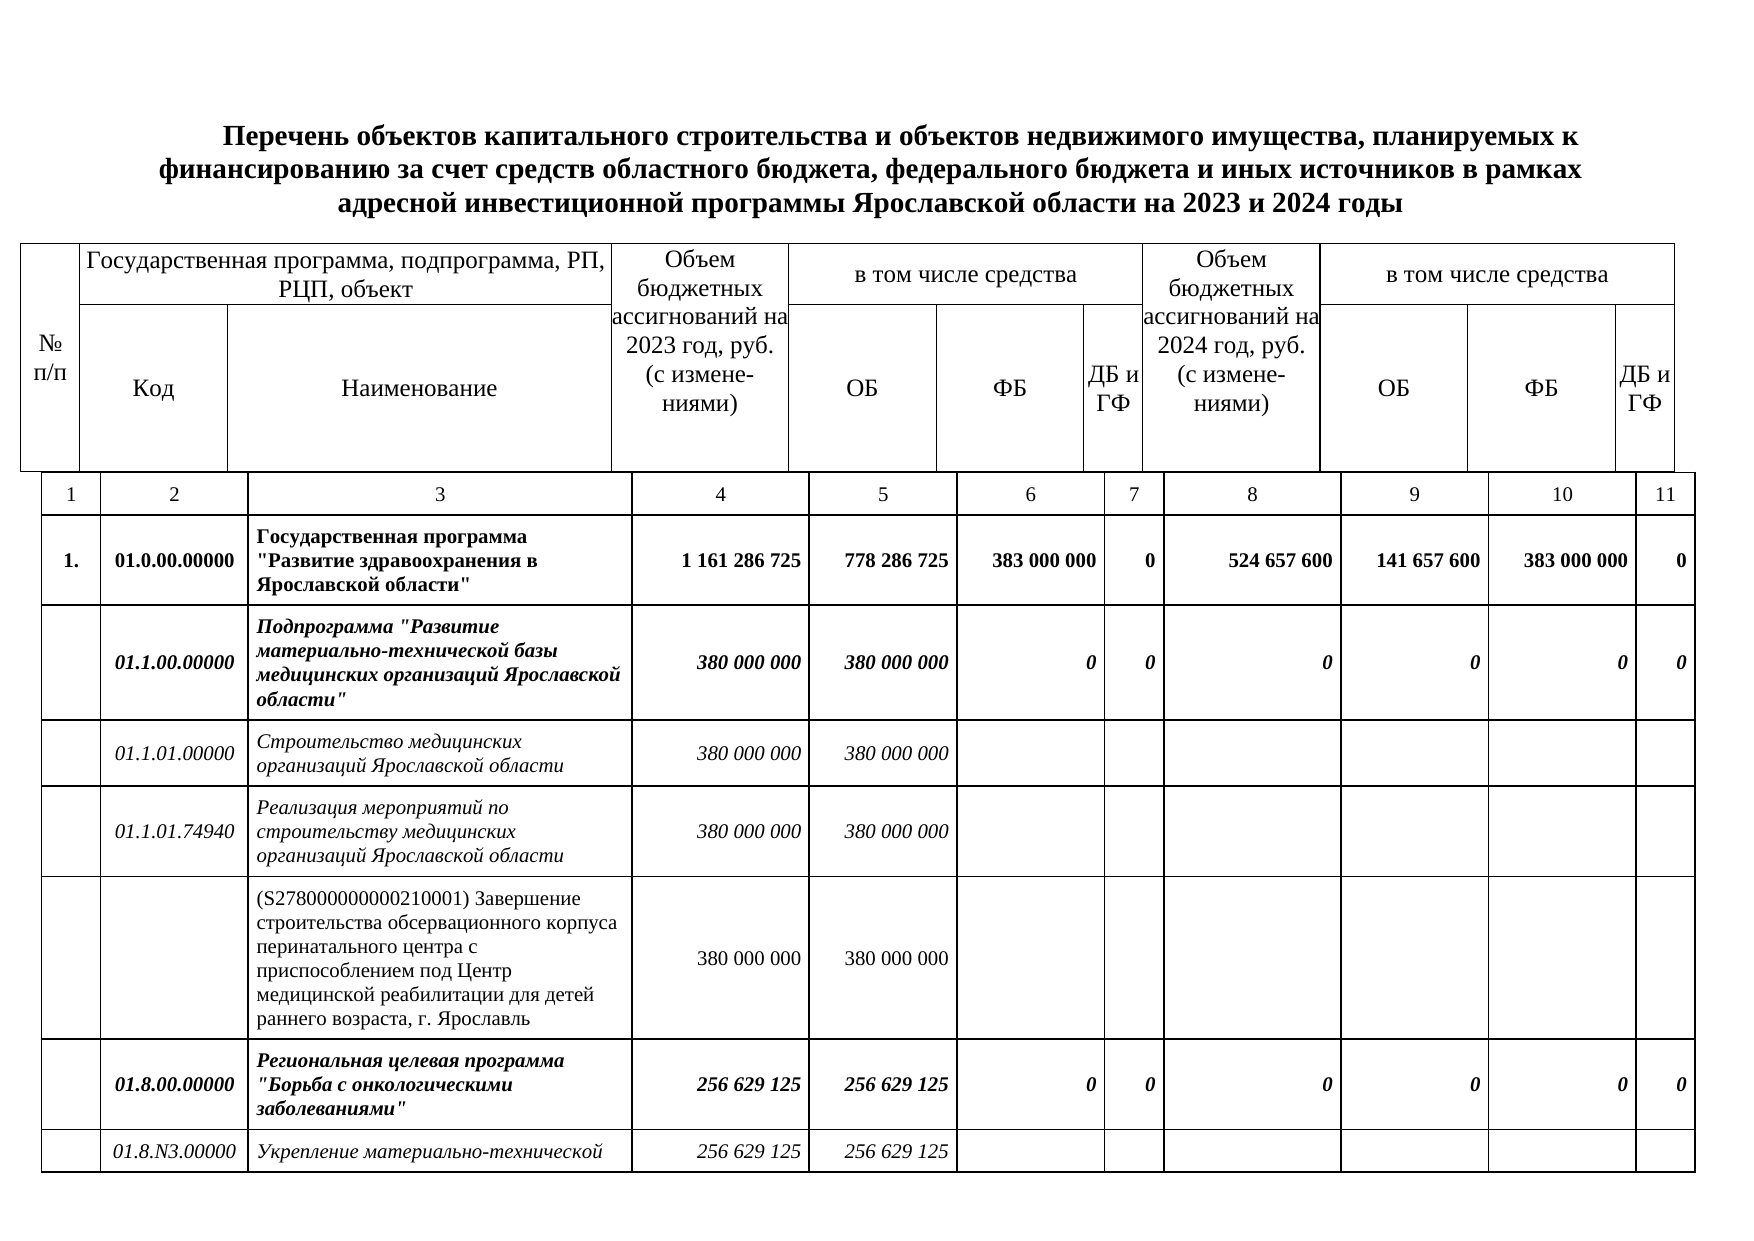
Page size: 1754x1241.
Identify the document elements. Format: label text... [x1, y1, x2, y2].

table_cell Государственная программа, подпрограмма, РП, РЦП, объект [80, 244, 611, 304]
table_cell [42, 721, 100, 785]
table_cell [42, 606, 100, 719]
table_cell 01.8.00.00000 [101, 1040, 247, 1129]
table_cell 380 000 000 [810, 721, 956, 785]
table_cell [1105, 787, 1163, 876]
table_cell 0 [1105, 516, 1163, 604]
table_cell [958, 877, 1104, 1038]
table_cell 256 629 125 [810, 1040, 956, 1129]
table_header 11 [1637, 473, 1694, 514]
table_cell ДБ и ГФ [1084, 305, 1142, 471]
table_cell 380 000 000 [810, 606, 956, 719]
table_header 9 [1342, 473, 1488, 514]
table_cell (S278000000000210001) Завершение строительства обсервационного корпуса перинатального центра с приспособлением под Центр медицинской реабилитации для детей раннего возраста, г. Ярославль [249, 877, 631, 1038]
table_cell [1105, 721, 1163, 785]
table_cell Объем бюджетных ассигнований на 2023 год, руб. (с измене-ниями) [612, 244, 788, 471]
table_cell 0 [958, 606, 1104, 719]
table_cell 1. [42, 516, 100, 604]
table_cell 141 657 600 [1342, 516, 1488, 604]
table_cell [958, 721, 1104, 785]
table_cell в том числе средства [1321, 244, 1674, 304]
table_cell 256 629 125 [633, 1130, 808, 1171]
table_header 5 [810, 473, 956, 514]
table_cell [1489, 1130, 1635, 1171]
table_cell Подпрограмма "Развитие материально-технической базы медицинских организаций Ярославской области" [249, 606, 631, 719]
table_cell [1637, 721, 1694, 785]
table_cell 0 [1165, 1040, 1340, 1129]
table_cell 380 000 000 [810, 877, 956, 1038]
table_cell 383 000 000 [1489, 516, 1635, 604]
table_cell ФБ [937, 305, 1083, 471]
table_cell [1489, 721, 1635, 785]
table_cell 380 000 000 [633, 606, 808, 719]
table_cell ФБ [1468, 305, 1615, 471]
table_cell 0 [1637, 1040, 1694, 1129]
table_header 2 [101, 473, 247, 514]
table_cell [958, 1130, 1104, 1171]
table_cell 0 [1342, 1040, 1488, 1129]
table_cell Код [80, 305, 227, 471]
table_cell 380 000 000 [810, 787, 956, 876]
table_header 3 [249, 473, 631, 514]
table_cell [1489, 787, 1635, 876]
table_cell [1637, 877, 1694, 1038]
table_cell [1342, 1130, 1488, 1171]
table_cell 0 [1489, 1040, 1635, 1129]
table_cell 0 [1165, 606, 1340, 719]
table_header 4 [633, 473, 808, 514]
table_cell 380 000 000 [633, 721, 808, 785]
table_cell 380 000 000 [633, 877, 808, 1038]
table_header 10 [1489, 473, 1635, 514]
table_cell 01.1.01.74940 [101, 787, 247, 876]
table_header Перечень объектов капитального строительства и объектов недвижимого имущества, планируемых к финансированию за счет средств областного бюджета, федерального бюджета и иных источников в рамках адресной инвестиционной программы Ярославской области на 2023 и 2024 годы [35, 118, 1645, 243]
table_cell Региональная целевая программа "Борьба с онкологическими заболеваниями" [249, 1040, 631, 1129]
table_cell [1165, 721, 1340, 785]
table_cell 01.0.00.00000 [101, 516, 247, 604]
table_cell 01.1.01.00000 [101, 721, 247, 785]
table_cell 0 [1342, 606, 1488, 719]
table_cell 256 629 125 [633, 1040, 808, 1129]
table_cell [42, 787, 100, 876]
table_cell [42, 1130, 100, 1171]
table_cell [1105, 877, 1163, 1038]
table_cell Наименование [228, 305, 611, 471]
table_cell 0 [1637, 606, 1694, 719]
table_cell [958, 787, 1104, 876]
table_cell 0 [1105, 606, 1163, 719]
table_cell 01.8.N3.00000 [101, 1130, 247, 1171]
table_cell Реализация мероприятий по строительству медицинских организаций Ярославской области [249, 787, 631, 876]
table_cell [1489, 877, 1635, 1038]
table_cell в том числе средства [789, 244, 1142, 304]
table_header 6 [958, 473, 1104, 514]
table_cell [249, 1130, 631, 1171]
table_cell 0 [958, 1040, 1104, 1129]
table_cell [42, 1040, 100, 1129]
table_cell 524 657 600 [1165, 516, 1340, 604]
table_cell [1342, 877, 1488, 1038]
table_cell [42, 877, 100, 1038]
table_cell 383 000 000 [958, 516, 1104, 604]
table_cell № п/п [21, 244, 79, 471]
table_cell 256 629 125 [810, 1130, 956, 1171]
table_cell 0 [1489, 606, 1635, 719]
table_cell 1 161 286 725 [633, 516, 808, 604]
table_cell 0 [1637, 516, 1694, 604]
table_cell [1637, 787, 1694, 876]
table_cell [1165, 787, 1340, 876]
table_cell Государственная программа "Развитие здравоохранения в Ярославской области" [249, 516, 631, 604]
table_header 7 [1105, 473, 1163, 514]
table_cell 0 [1105, 1040, 1163, 1129]
table_cell Объем бюджетных ассигнований на 2024 год, руб. (с измене-ниями) [1143, 244, 1319, 471]
table_cell 01.1.00.00000 [101, 606, 247, 719]
table_cell 778 286 725 [810, 516, 956, 604]
table_header 1 [42, 473, 100, 514]
table_header 8 [1165, 473, 1340, 514]
table_cell [1342, 787, 1488, 876]
table_cell 380 000 000 [633, 787, 808, 876]
table_cell [1342, 721, 1488, 785]
table_cell ОБ [789, 305, 936, 471]
table_cell Строительство медицинских организаций Ярославской области [249, 721, 631, 785]
table_cell [1637, 1130, 1694, 1171]
table_cell ДБ и ГФ [1616, 305, 1674, 471]
table_cell [1165, 877, 1340, 1038]
table_cell ОБ [1321, 305, 1467, 471]
table_cell [101, 877, 247, 1038]
table_cell [1105, 1130, 1163, 1171]
table_cell [1165, 1130, 1340, 1171]
